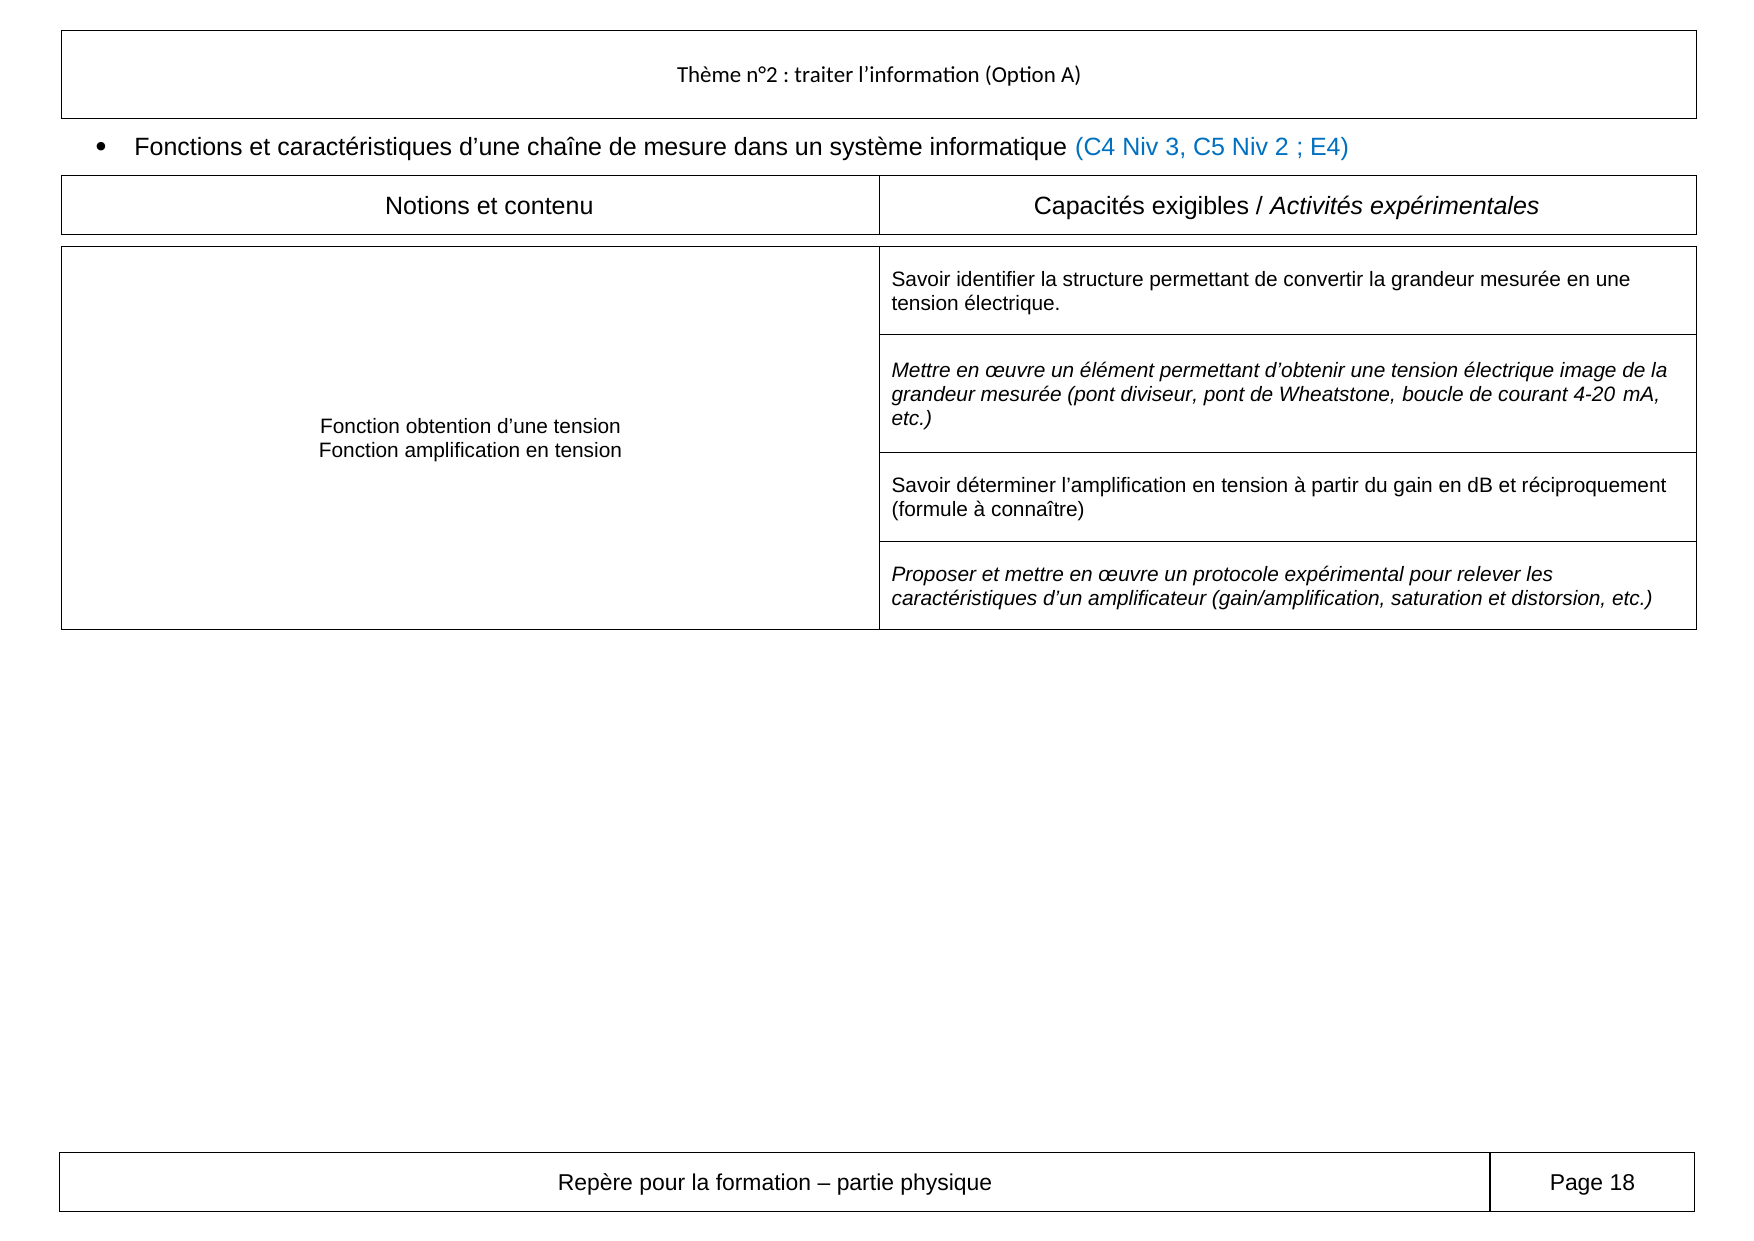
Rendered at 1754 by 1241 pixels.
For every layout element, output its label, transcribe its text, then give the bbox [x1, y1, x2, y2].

table_cell Mettre en œuvre un élément permettant d’obtenir une tension électrique image de la grandeur mesurée (pont diviseur, pont de Wheatstone, boucle de courant 4-20 mA, etc.) [880, 335, 1696, 452]
table_cell Savoir déterminer l’amplification en tension à partir du gain en dB et réciproquement (formule à connaître) [880, 453, 1696, 541]
table_header Savoir identifier la structure permettant de convertir la grandeur mesurée en une tension électrique. [880, 247, 1696, 334]
table_header Fonction obtention d’une tension Fonction amplification en tension [62, 247, 879, 629]
table_cell Proposer et mettre en œuvre un protocole expérimental pour relever les caractéristiques d’un amplificateur (gain/amplification, saturation et distorsion, etc.) [880, 542, 1696, 629]
